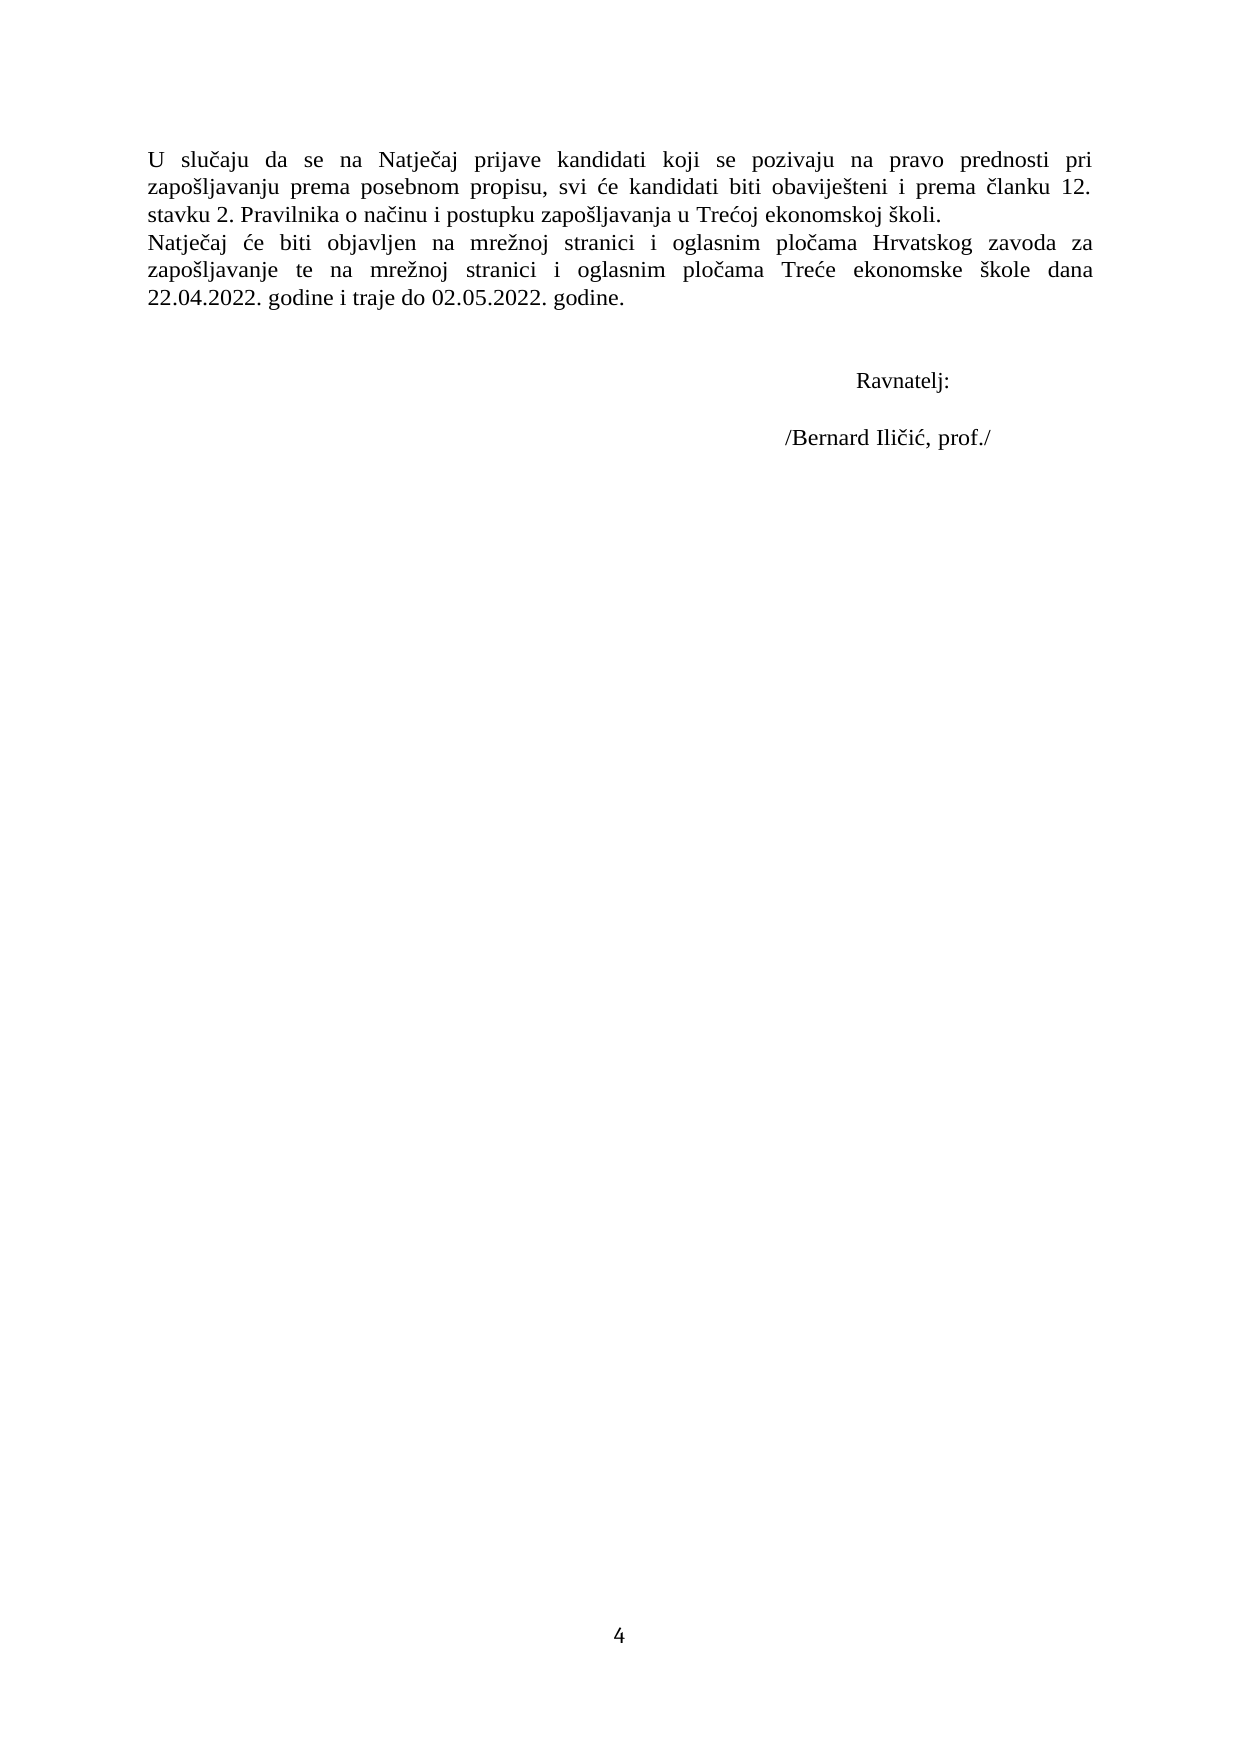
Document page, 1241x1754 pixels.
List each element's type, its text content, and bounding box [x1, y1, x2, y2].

text Natječaj će biti objavljen na mrežnoj stranici i oglasnim pločama Hrvatskog zavoda za zapošljavanje te na mrežnoj stranici i oglasnim pločama Treće ekonomske škole dana 22.04.2022. godine i traje do 02.05.2022. godine. [147, 229, 1093, 310]
text /Bernard Iličić, prof./ [785, 424, 1011, 450]
text Ravnatelj: [785, 368, 1021, 394]
text U slučaju da se na Natječaj prijave kandidati koji se pozivaju na pravo prednosti pri zapošljavanju prema posebnom propisu, svi će kandidati biti obaviješteni i prema članku 12. stavku 2. Pravilnika o načinu i postupku zapošljavanja u Trećoj ekonomskoj školi. [147, 146, 1093, 227]
